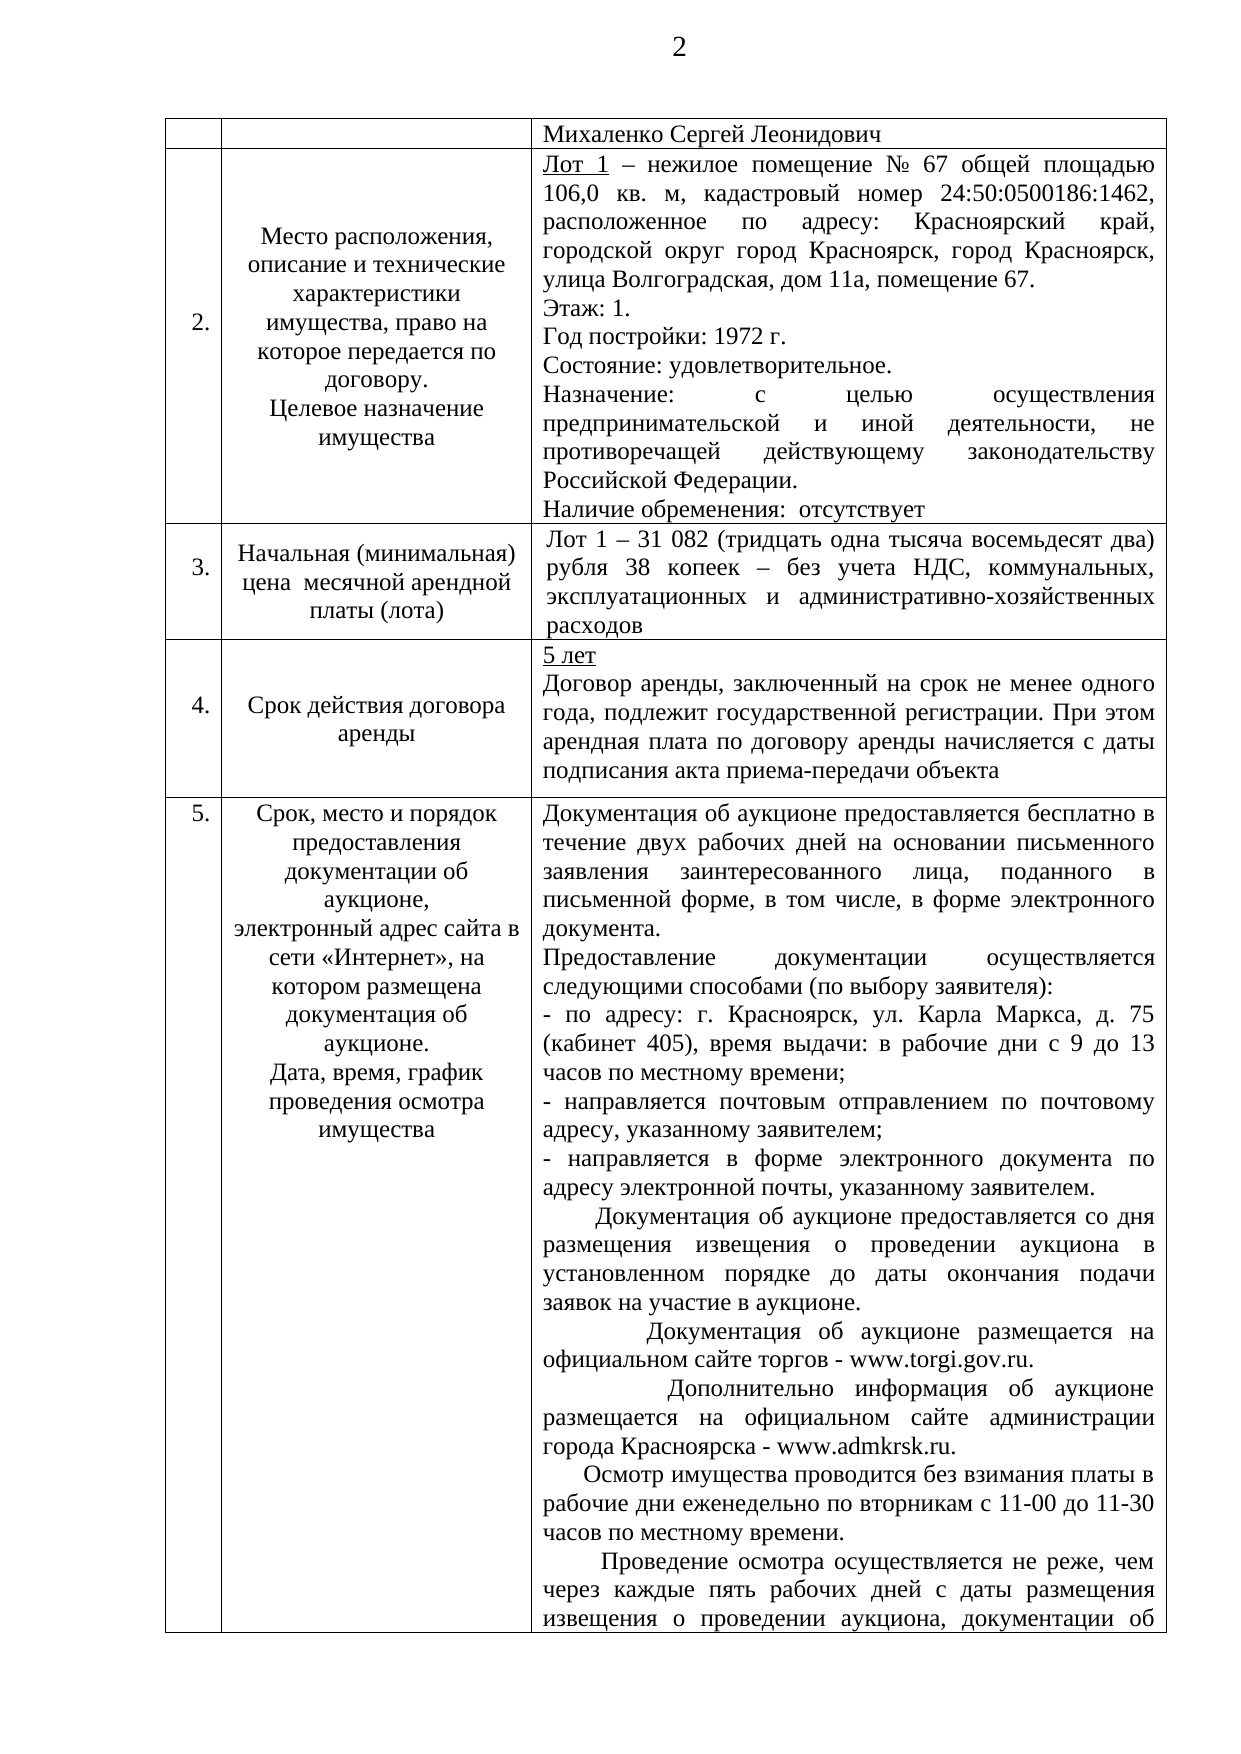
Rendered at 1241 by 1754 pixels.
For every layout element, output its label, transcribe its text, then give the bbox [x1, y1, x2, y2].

table_cell Срок действия договора аренды [222, 640, 531, 797]
table_cell [166, 524, 221, 639]
table_cell Лот 1 – 31 082 (тридцать одна тысяча восемьдесят два) рубля 38 копеек – без учета НДС, коммунальных, эксплуатационных и административно-хозяйственных расходов [532, 524, 1166, 639]
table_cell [532, 798, 1166, 1632]
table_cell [222, 798, 531, 1632]
table_cell Лот 1 – нежилое помещение № 67 общей площадью 106,0 кв. м, кадастровый номер 24:50:0500186:1462, расположенное по адресу: Красноярский край, городской округ город Красноярск, город Красноярск, улица Волгоградская, дом 11а, помещение 67. Этаж: 1. Год постройки: 1972 г. Состояние: удовлетворительное. Назначение: с целью осуществления предпринимательской и иной деятельности, не противоречащей действующему законодательству Российской Федерации. Наличие обременения: отсутствует [532, 149, 1166, 523]
table_header [166, 119, 221, 148]
table_cell [166, 640, 221, 797]
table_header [532, 119, 1166, 148]
table_cell Место расположения, описание и технические характеристики имущества, право на которое передается по договору. Целевое назначение имущества [222, 149, 531, 523]
table_cell Начальная (минимальная) цена месячной арендной платы (лота) [222, 524, 531, 639]
table_cell [166, 798, 221, 1632]
table_cell 5 лет Договор аренды, заключенный на срок не менее одного года, подлежит государственной регистрации. При этом арендная плата по договору аренды начисляется с даты подписания акта приема-передачи объекта [532, 640, 1166, 797]
table_cell [166, 149, 221, 523]
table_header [222, 119, 531, 148]
